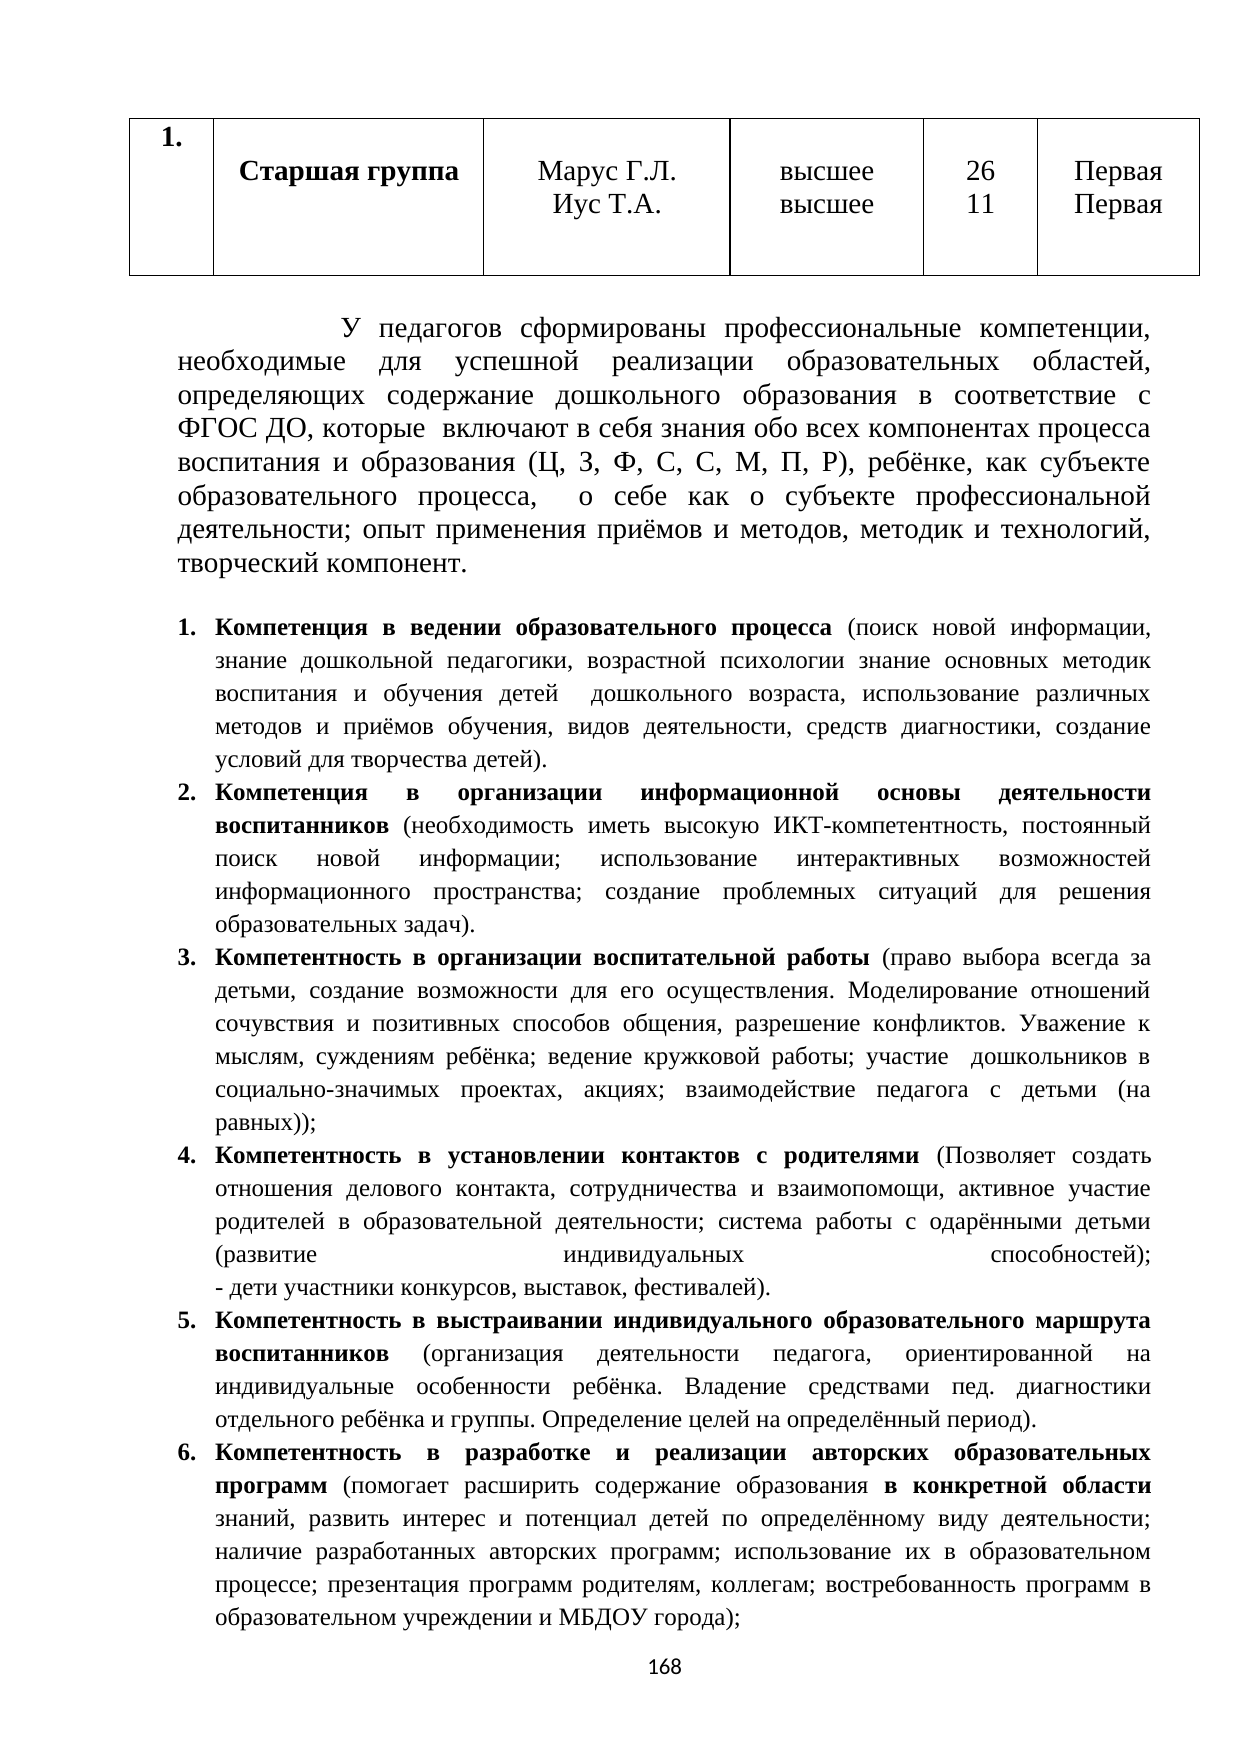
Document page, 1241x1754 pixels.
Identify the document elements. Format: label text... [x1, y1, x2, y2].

list Компетентность в установлении контактов с родителями (Позволяет создать отношения делового контакта, сотрудничества и взаимопомощи, активное участие родителей в образовательной деятельности; система работы с одарёнными детьми (развитие индивидуальных способностей); - дети участники конкурсов, выставок, фестивалей). [177, 1140, 1152, 1301]
list Компетентность в организации воспитательной работы (право выбора всегда за детьми, создание возможности для его осуществления. Моделирование отношений сочувствия и позитивных способов общения, разрешение конфликтов. Уважение к мыслям, суждениям ребёнка; ведение кружковой работы; участие дошкольников в социально-значимых проектах, акциях; взаимодействие педагога с детьми (на равных)); [177, 942, 1152, 1136]
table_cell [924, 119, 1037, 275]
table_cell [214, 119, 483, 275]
text У педагогов сформированы профессиональные компетенции, необходимые для успешной реализации образовательных областей, определяющих содержание дошкольного образования в соответствие с ФГОС ДО, которые включают в себя знания обо всех компонентах процесса воспитания и образования (Ц, З, Ф, С, С, М, П, Р), ребёнке, как субъекте образовательного процесса, о себе как о субъекте профессиональной деятельности; опыт применения приёмов и методов, методик и технологий, творческий компонент. [177, 276, 1152, 578]
list Компетенция в ведении образовательного процесса (поиск новой информации, знание дошкольной педагогики, возрастной психологии знание основных методик воспитания и обучения детей дошкольного возраста, использование различных методов и приёмов обучения, видов деятельности, средств диагностики, создание условий для творчества детей). [177, 612, 1152, 773]
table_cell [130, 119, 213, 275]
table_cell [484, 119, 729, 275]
list Компетенция в организации информационной основы деятельности воспитанников (необходимость иметь высокую ИКТ-компетентность, постоянный поиск новой информации; использование интерактивных возможностей информационного пространства; создание проблемных ситуаций для решения образовательных задач). [177, 777, 1152, 938]
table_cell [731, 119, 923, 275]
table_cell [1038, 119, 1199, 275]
list Компетентность в выстраивании индивидуального образовательного маршрута воспитанников (организация деятельности педагога, ориентированной на индивидуальные особенности ребёнка. Владение средствами пед. диагностики отдельного ребёнка и группы. Определение целей на определённый период). [177, 1305, 1152, 1433]
list Компетентность в разработке и реализации авторских образовательных программ (помогает расширить содержание образования в конкретной области знаний, развить интерес и потенциал детей по определённому виду деятельности; наличие разработанных авторских программ; использование их в образовательном процессе; презентация программ родителям, коллегам; востребованность программ в образовательном учреждении и МБДОУ города); [177, 1437, 1152, 1631]
